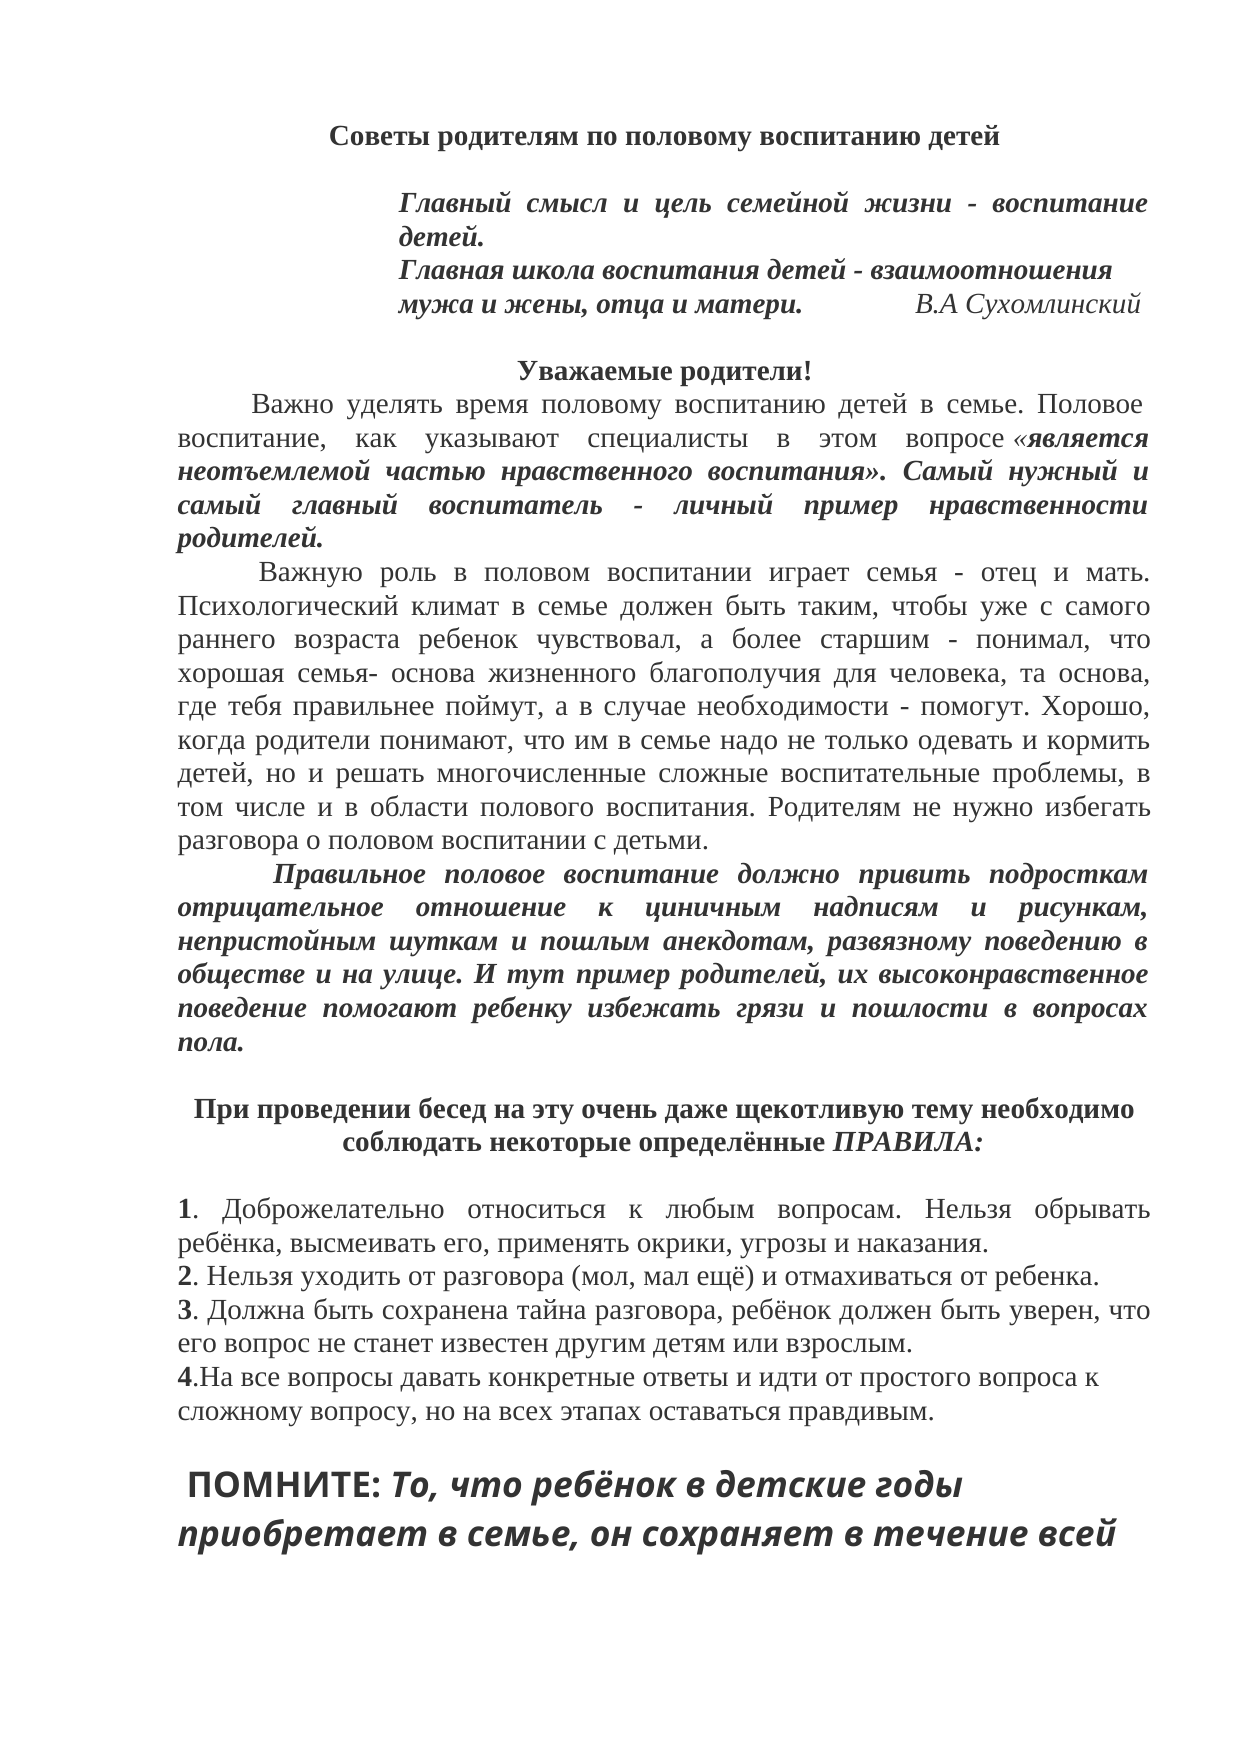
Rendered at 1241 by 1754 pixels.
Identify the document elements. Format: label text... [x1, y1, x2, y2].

text 3. Должна быть сохранена тайна разговора, ребёнок должен быть уверен, что его вопрос не станет известен другим детям или взрослым. [177, 1292, 1152, 1359]
text 2. Нельзя уходить от разговора (мол, мал ещё) и отмахиваться от ребенка. [177, 1258, 1152, 1292]
text мужа и жены, отца и матери. В.А Сухомлинский [398, 286, 1152, 319]
text Главный смысл и цель семейной жизни - воспитание детей. [398, 185, 1152, 252]
list 4.На все вопросы давать конкретные ответы и идти от простого вопроса к сложному вопросу, но на всех этапах оставаться правдивым. [177, 1359, 1152, 1426]
text Главная школа воспитания детей - взаимоотношения [398, 252, 1152, 286]
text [177, 1460, 1152, 1556]
text Уважаемые родители! [177, 353, 1152, 386]
text Важную роль в половом воспитании играет семья - отец и мать. Психологический климат в семье должен быть таким, чтобы уже с самого раннего возраста ребенок чувствовал, а более старшим - понимал, что хорошая семья- основа жизненного благополучия для человека, та основа, где тебя правильнее поймут, а в случае необходимости - помогут. Хорошо, когда родители понимают, что им в семье надо не только одевать и кормить детей, но и решать многочисленные сложные воспитательные проблемы, в том числе и в области полового воспитания. Родителям не нужно избегать разговора о половом воспитании с детьми. [177, 554, 1152, 856]
text 1. Доброжелательно относиться к любым вопросам. Нельзя обрывать ребёнка, высмеивать его, применять окрики, угрозы и наказания. [177, 1191, 1152, 1258]
text Важно уделять время половому воспитанию детей в семье. Половое воспитание, как указывают специалисты в этом вопросе «является неотъемлемой частью нравственного воспитания». Самый нужный и самый главный воспитатель - личный пример нравственности родителей. [177, 386, 1152, 554]
text При проведении бесед на эту очень даже щекотливую тему необходимо соблюдать некоторые определённые ПРАВИЛА: [177, 1091, 1152, 1158]
text Правильное половое воспитание должно привить подросткам отрицательное отношение к циничным надписям и рисункам, непристойным шуткам и пошлым анекдотам, развязному поведению в обществе и на улице. И тут пример родителей, их высоконравственное поведение помогают ребенку избежать грязи и пошлости в вопросах пола. [177, 856, 1152, 1057]
text Советы родителям по половому воспитанию детей [177, 118, 1152, 152]
